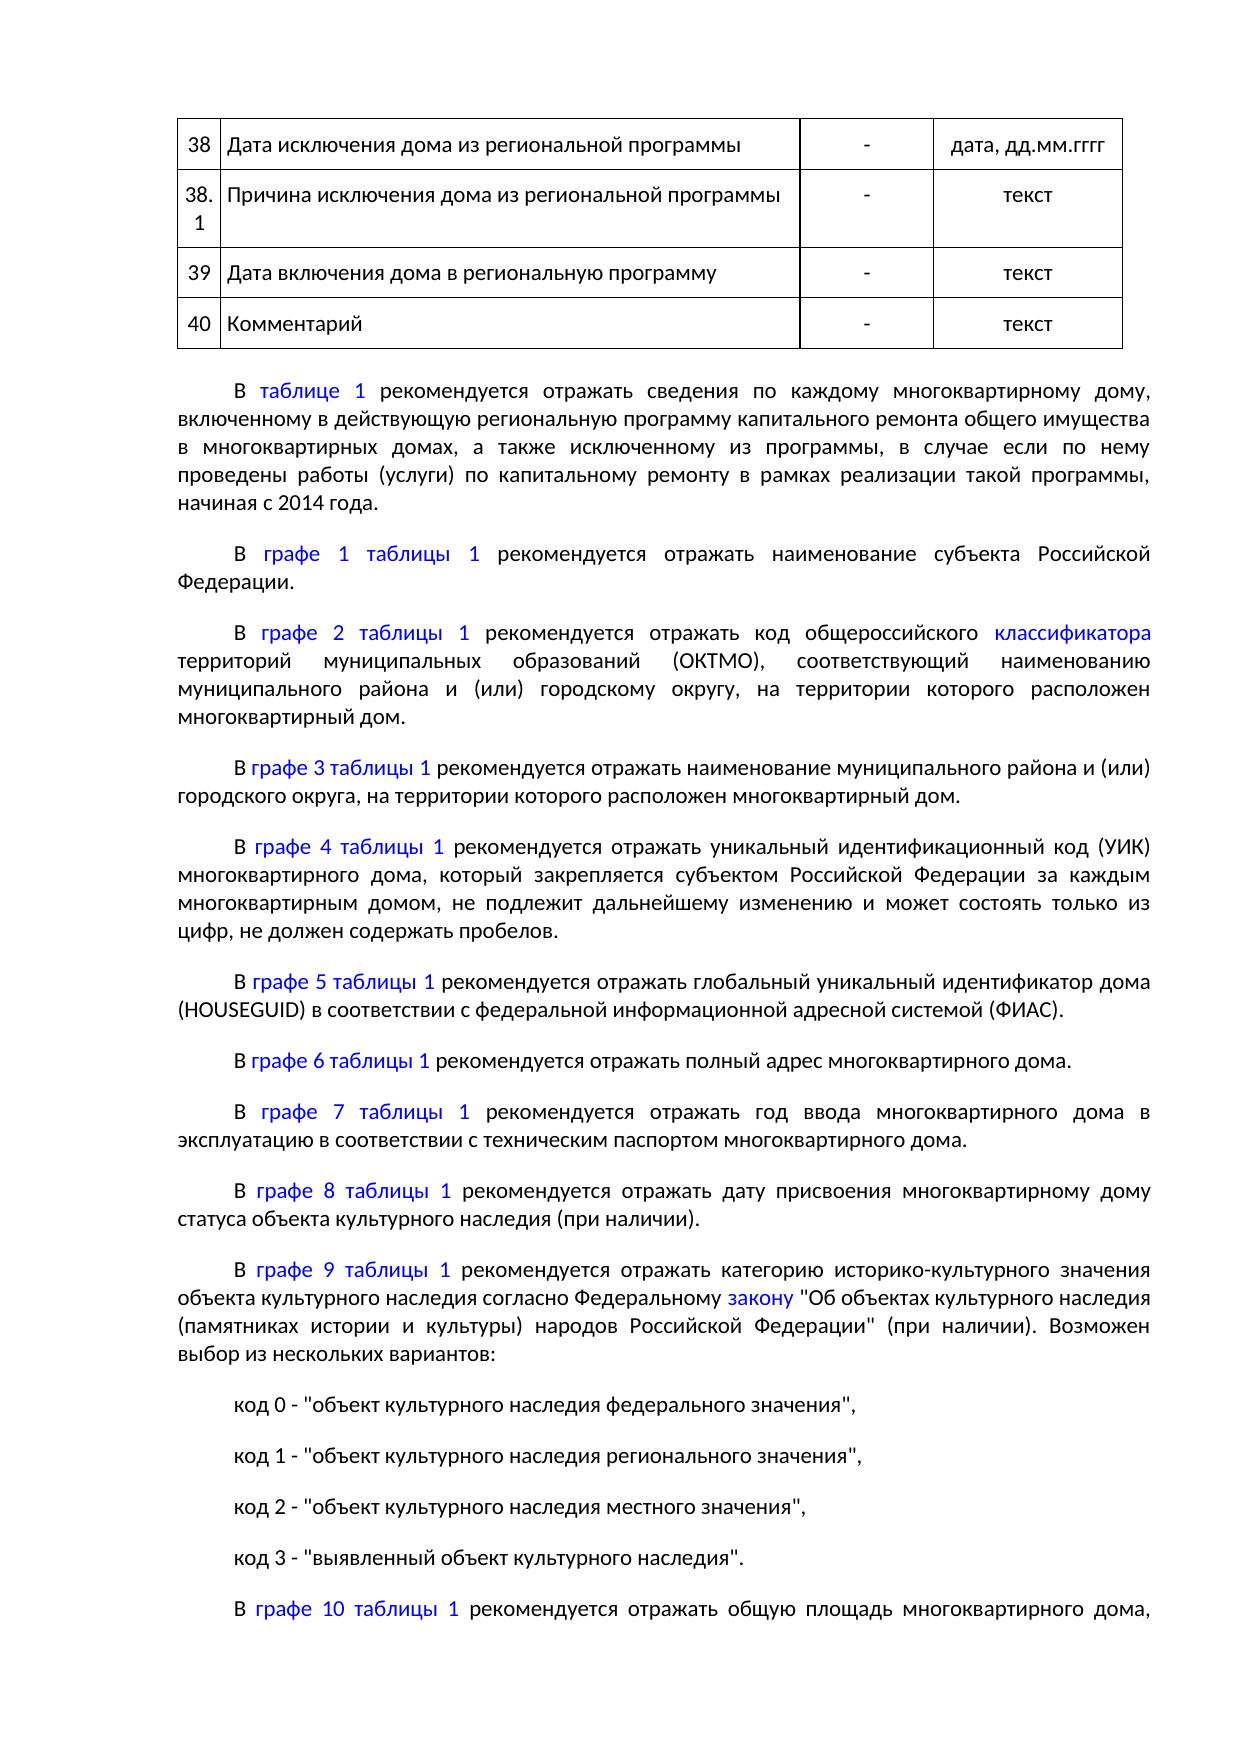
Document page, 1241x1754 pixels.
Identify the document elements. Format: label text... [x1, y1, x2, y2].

text код 0 - "объект культурного наследия федерального значения", [177, 1390, 1152, 1418]
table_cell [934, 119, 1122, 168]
text В графе 6 таблицы 1 рекомендуется отражать полный адрес многоквартирного дома. [177, 1046, 1152, 1074]
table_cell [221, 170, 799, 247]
text В таблице 1 рекомендуется отражать сведения по каждому многоквартирному дому, включенному в действующую региональную программу капитального ремонта общего имущества в многоквартирных домах, а также исключенному из программы, в случае если по нему проведены работы (услуги) по капитальному ремонту в рамках реализации такой программы, начиная с 2014 года. [177, 376, 1152, 517]
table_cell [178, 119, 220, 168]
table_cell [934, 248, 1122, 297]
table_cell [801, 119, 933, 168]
text В графе 3 таблицы 1 рекомендуется отражать наименование муниципального района и (или) городского округа, на территории которого расположен многоквартирный дом. [177, 753, 1152, 809]
text код 1 - "объект культурного наследия регионального значения", [177, 1441, 1152, 1469]
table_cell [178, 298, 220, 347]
text В графе 8 таблицы 1 рекомендуется отражать дату присвоения многоквартирному дому статуса объекта культурного наследия (при наличии). [177, 1176, 1152, 1232]
text код 3 - "выявленный объект культурного наследия". [177, 1543, 1152, 1571]
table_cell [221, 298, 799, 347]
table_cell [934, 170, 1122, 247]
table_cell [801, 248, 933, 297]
text В графе 2 таблицы 1 рекомендуется отражать код общероссийского классификатора территорий муниципальных образований (ОКТМО), соответствующий наименованию муниципального района и (или) городскому округу, на территории которого расположен многоквартирный дом. [177, 618, 1152, 731]
text В графе 5 таблицы 1 рекомендуется отражать глобальный уникальный идентификатор дома (HOUSEGUID) в соответствии с федеральной информационной адресной системой (ФИАС). [177, 967, 1152, 1023]
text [177, 1594, 1152, 1622]
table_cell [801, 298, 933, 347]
text код 2 - "объект культурного наследия местного значения", [177, 1492, 1152, 1520]
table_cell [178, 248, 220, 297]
text В графе 4 таблицы 1 рекомендуется отражать уникальный идентификационный код (УИК) многоквартирного дома, который закрепляется субъектом Российской Федерации за каждым многоквартирным домом, не подлежит дальнейшему изменению и может состоять только из цифр, не должен содержать пробелов. [177, 832, 1152, 944]
text В графе 1 таблицы 1 рекомендуется отражать наименование субъекта Российской Федерации. [177, 539, 1152, 596]
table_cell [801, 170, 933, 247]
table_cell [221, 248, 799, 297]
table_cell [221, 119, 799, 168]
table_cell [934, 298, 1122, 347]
text В графе 7 таблицы 1 рекомендуется отражать год ввода многоквартирного дома в эксплуатацию в соответствии с техническим паспортом многоквартирного дома. [177, 1097, 1152, 1153]
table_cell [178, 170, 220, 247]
text В графе 9 таблицы 1 рекомендуется отражать категорию историко-культурного значения объекта культурного наследия согласно Федеральному закону "Об объектах культурного наследия (памятниках истории и культуры) народов Российской Федерации" (при наличии). Возможен выбор из нескольких вариантов: [177, 1255, 1152, 1367]
